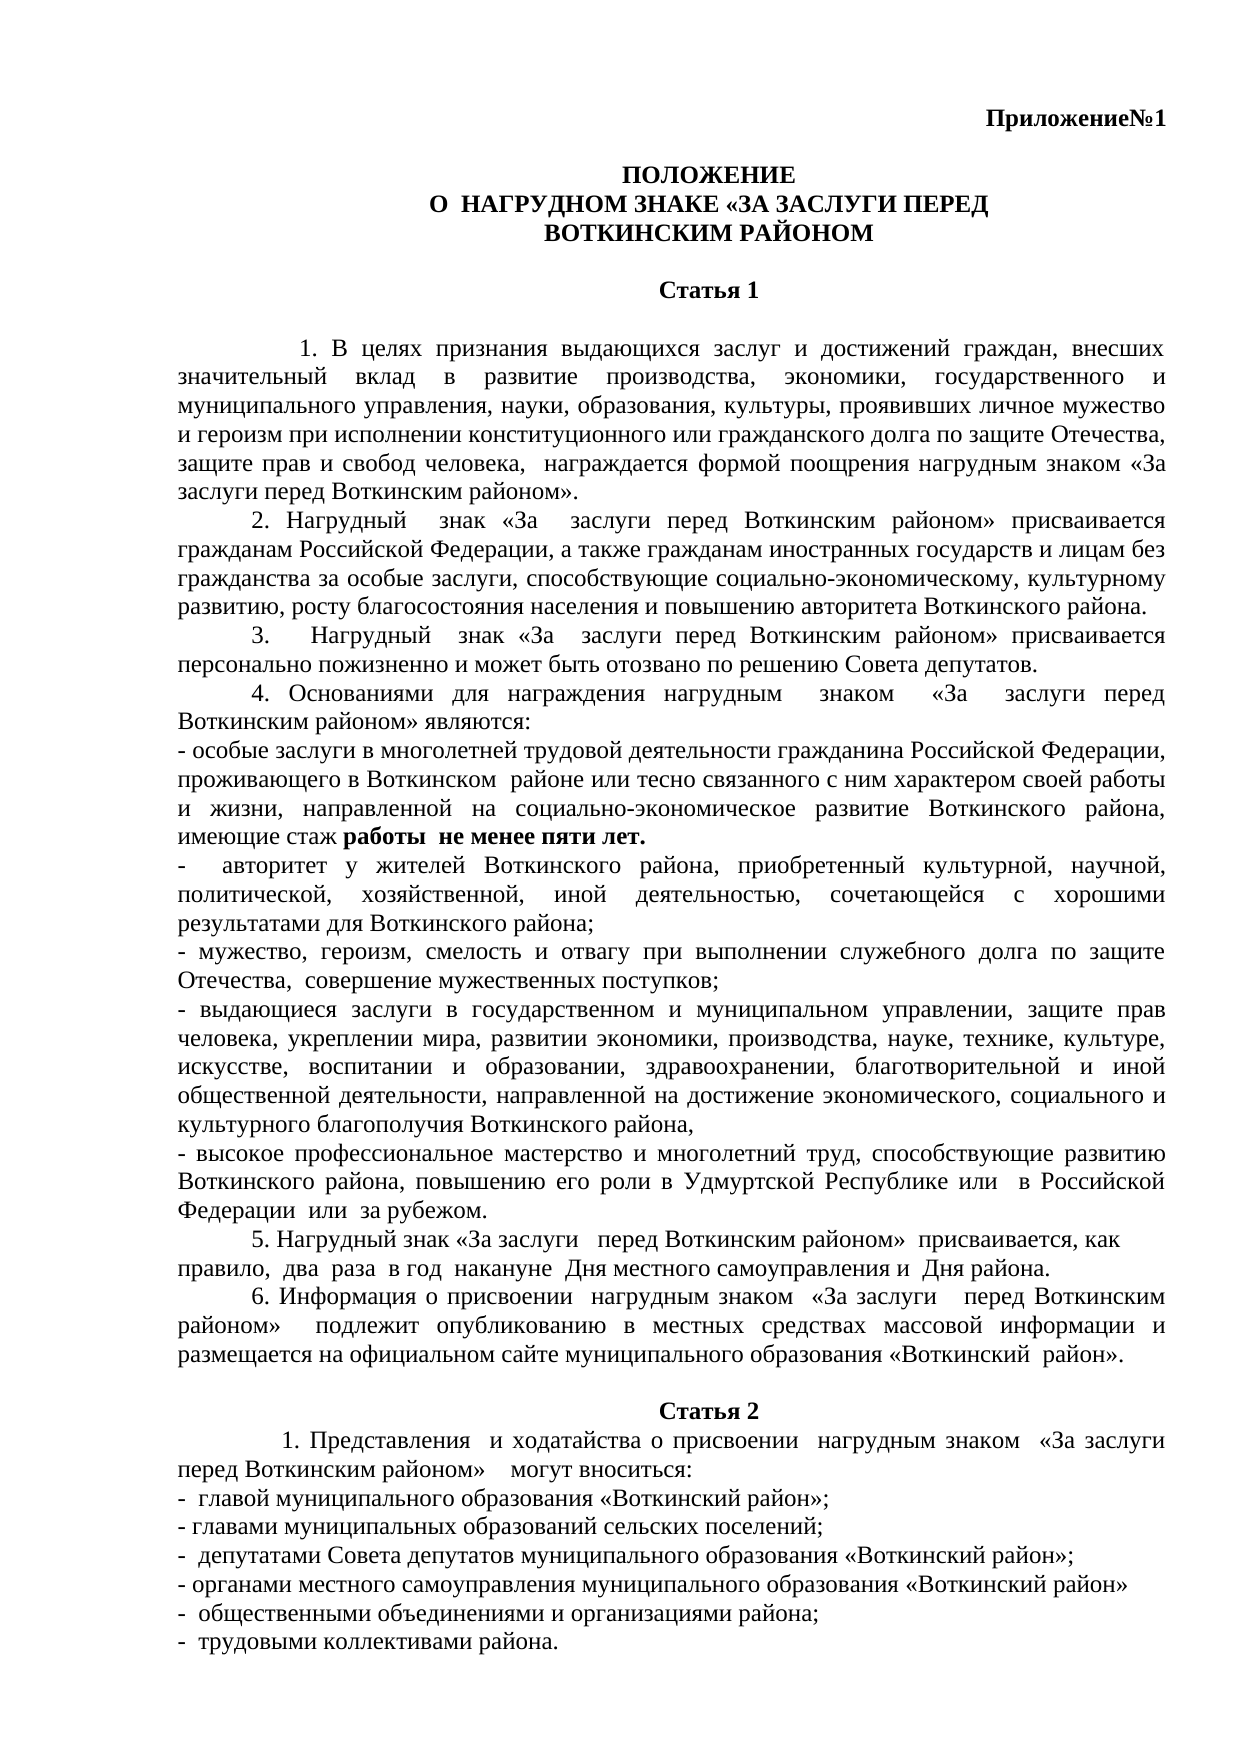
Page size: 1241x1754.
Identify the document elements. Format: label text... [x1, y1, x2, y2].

text 3. Нагрудный знак «За заслуги перед Воткинским районом» присваивается персонально пожизненно и может быть отозвано по решению Совета депутатов. [177, 620, 1167, 678]
text 1. Представления и ходатайства о присвоении нагрудным знаком «За заслуги перед Воткинским районом» могут вноситься: [177, 1425, 1167, 1483]
text ПОЛОЖЕНИЕ [177, 160, 1167, 189]
text - высокое профессиональное мастерство и многолетний труд, способствующие развитию Воткинского района, повышению его роли в Удмуртской Республике или в Российской Федерации или за рубежом. [177, 1138, 1167, 1224]
text Статья 2 [177, 1396, 1167, 1425]
text - авторитет у жителей Воткинского района, приобретенный культурной, научной, политической, хозяйственной, иной деятельностью, сочетающейся с хорошими результатами для Воткинского района; [177, 850, 1167, 936]
text О НАГРУДНОМ ЗНАКЕ «ЗА ЗАСЛУГИ ПЕРЕД [177, 189, 1167, 218]
text 5. Нагрудный знак «За заслуги перед Воткинским районом» присваивается, как правило, два раза в год накануне Дня местного самоуправления и Дня района. [177, 1224, 1167, 1281]
text - главой муниципального образования «Воткинский район»; [177, 1483, 1167, 1511]
text 1. В целях признания выдающихся заслуг и достижений граждан, внесших значительный вклад в развитие производства, экономики, государственного и муниципального управления, науки, образования, культуры, проявивших личное мужество и героизм при исполнении конституционного или гражданского долга по защите Отечества, защите прав и свобод человека, награждается формой поощрения нагрудным знаком «За заслуги перед Воткинским районом». [177, 333, 1167, 505]
text Приложение№1 [177, 103, 1167, 131]
text - особые заслуги в многолетней трудовой деятельности гражданина Российской Федерации, проживающего в Воткинском районе или тесно связанного с ним характером своей работы и жизни, направленной на социально-экономическое развитие Воткинского района, имеющие стаж работы не менее пяти лет. [177, 735, 1167, 850]
text Статья 1 [177, 275, 1167, 304]
text - трудовыми коллективами района. [177, 1626, 1167, 1655]
text 6. Информация о присвоении нагрудным знаком «За заслуги перед Воткинским районом» подлежит опубликованию в местных средствах массовой информации и размещается на официальном сайте муниципального образования «Воткинский район». [177, 1281, 1167, 1368]
text 2. Нагрудный знак «За заслуги перед Воткинским районом» присваивается гражданам Российской Федерации, а также гражданам иностранных государств и лицам без гражданства за особые заслуги, способствующие социально-экономическому, культурному развитию, росту благосостояния населения и повышению авторитета Воткинского района. [177, 505, 1167, 620]
text - общественными объединениями и организациями района; [177, 1598, 1167, 1626]
text - органами местного самоуправления муниципального образования «Воткинский район» [177, 1569, 1167, 1598]
text - выдающиеся заслуги в государственном и муниципальном управлении, защите прав человека, укреплении мира, развитии экономики, производства, науке, технике, культуре, искусстве, воспитании и образовании, здравоохранении, благотворительной и иной общественной деятельности, направленной на достижение экономического, социального и культурного благополучия Воткинского района, [177, 994, 1167, 1138]
text 4. Основаниями для награждения нагрудным знаком «За заслуги перед Воткинским районом» являются: [177, 678, 1167, 735]
text - депутатами Совета депутатов муниципального образования «Воткинский район»; [177, 1540, 1167, 1569]
text - главами муниципальных образований сельских поселений; [177, 1511, 1167, 1540]
text ВОТКИНСКИМ РАЙОНОМ [177, 218, 1167, 246]
text - мужество, героизм, смелость и отвагу при выполнении служебного долга по защите Отечества, совершение мужественных поступков; [177, 936, 1167, 994]
